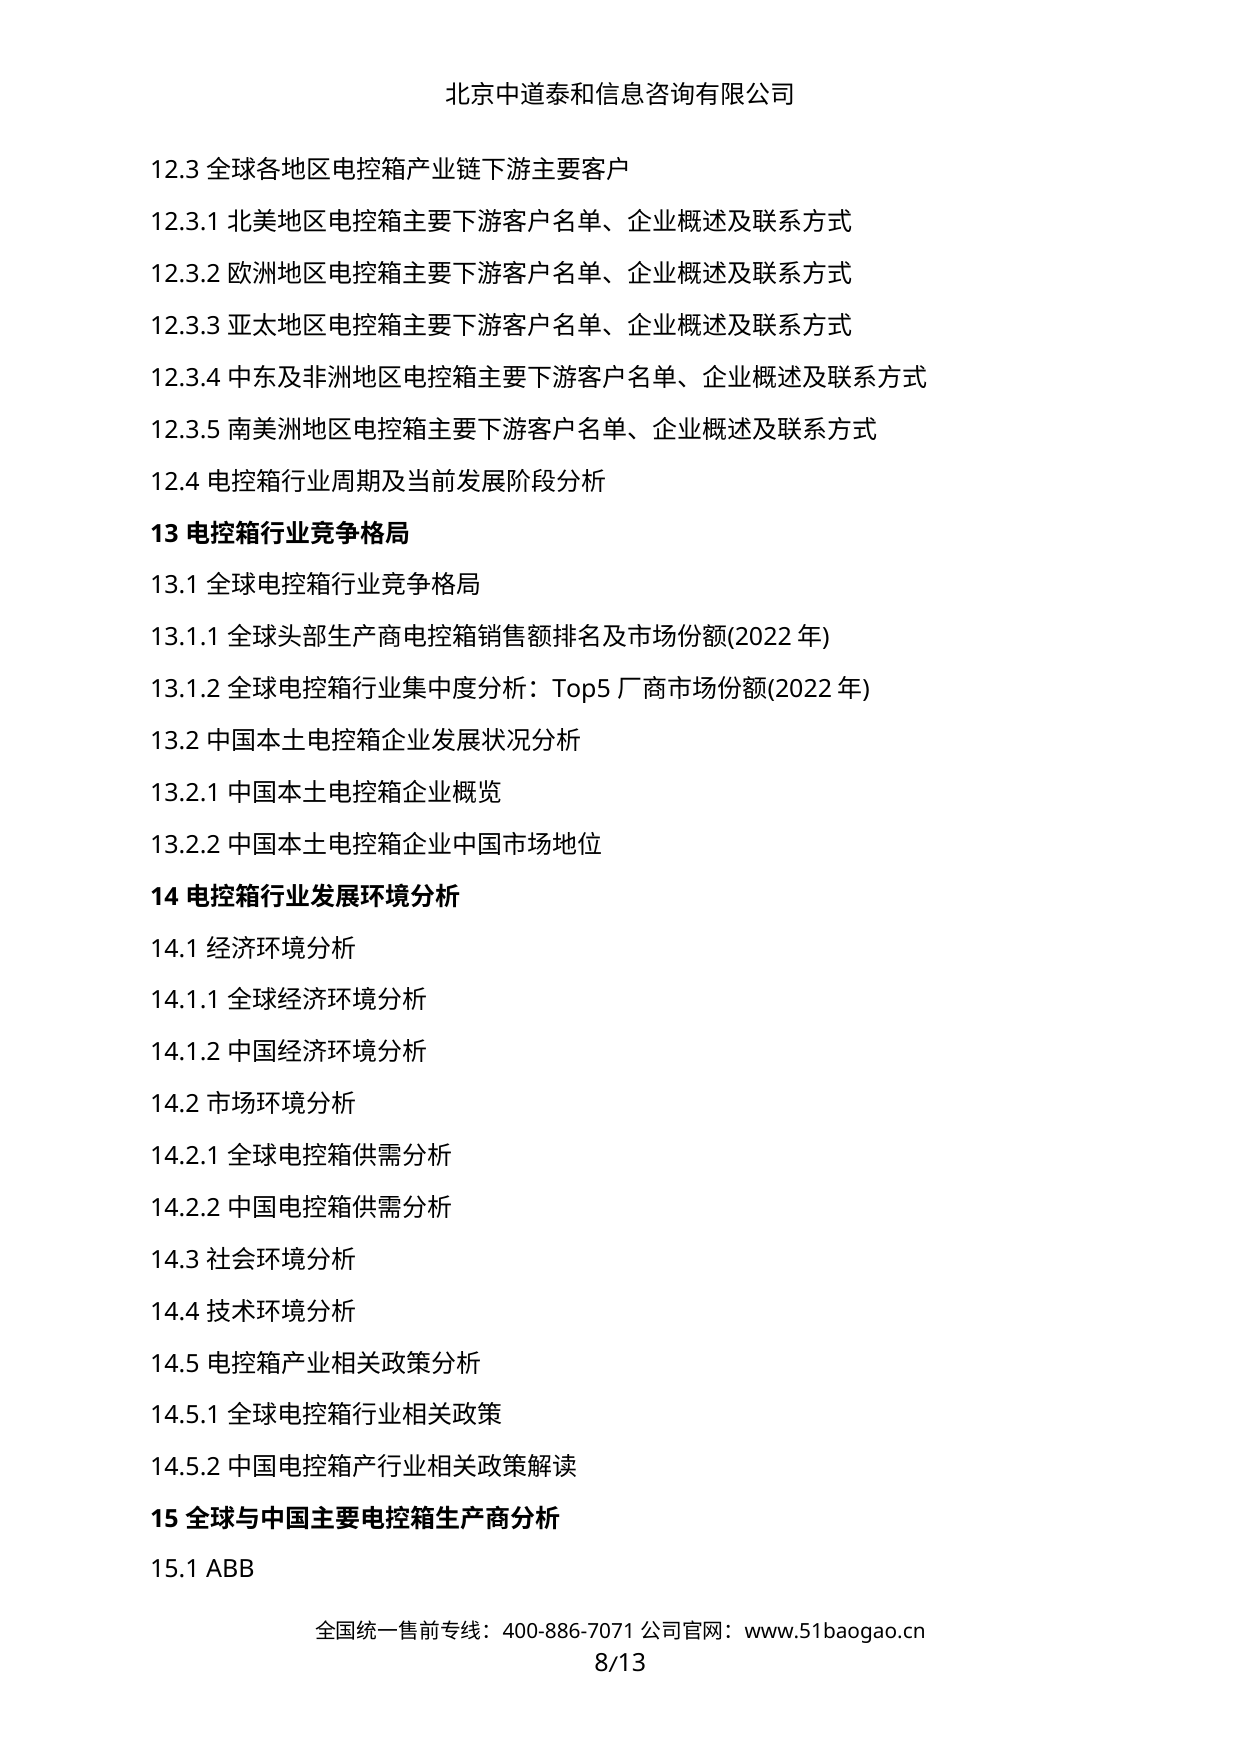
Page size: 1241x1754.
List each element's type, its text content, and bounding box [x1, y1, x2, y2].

text 14.2.2 中国电控箱供需分析 [150, 1187, 1090, 1224]
text 14.2 市场环境分析 [150, 1084, 1090, 1120]
text 13.2.2 中国本土电控箱企业中国市场地位 [150, 824, 1090, 861]
text 12.3.1 北美地区电控箱主要下游客户名单、企业概述及联系方式 [150, 202, 1090, 238]
text 14 电控箱行业发展环境分析 [150, 876, 1090, 912]
text 15.1 ABB [150, 1551, 1090, 1585]
text 14.1.2 中国经济环境分析 [150, 1032, 1090, 1068]
text 12.3.3 亚太地区电控箱主要下游客户名单、企业概述及联系方式 [150, 306, 1090, 342]
text 12.3.2 欧洲地区电控箱主要下游客户名单、企业概述及联系方式 [150, 254, 1090, 290]
text 14.5 电控箱产业相关政策分析 [150, 1343, 1090, 1379]
text 13.2.1 中国本土电控箱企业概览 [150, 772, 1090, 809]
text 12.4 电控箱行业周期及当前发展阶段分析 [150, 461, 1090, 497]
text 15 全球与中国主要电控箱生产商分析 [150, 1499, 1090, 1535]
text 14.3 社会环境分析 [150, 1239, 1090, 1276]
text 13.2 中国本土电控箱企业发展状况分析 [150, 721, 1090, 757]
text 12.3.5 南美洲地区电控箱主要下游客户名单、企业概述及联系方式 [150, 409, 1090, 446]
text 13 电控箱行业竞争格局 [150, 513, 1090, 549]
text 14.2.1 全球电控箱供需分析 [150, 1136, 1090, 1172]
text 13.1 全球电控箱行业竞争格局 [150, 565, 1090, 601]
text 13.1.2 全球电控箱行业集中度分析：Top5 厂商市场份额(2022年) [150, 669, 1090, 705]
text 14.1 经济环境分析 [150, 928, 1090, 964]
text 14.1.1 全球经济环境分析 [150, 980, 1090, 1016]
text 12.3 全球各地区电控箱产业链下游主要客户 [150, 150, 1090, 186]
text 14.4 技术环境分析 [150, 1291, 1090, 1327]
text 14.5.1 全球电控箱行业相关政策 [150, 1395, 1090, 1431]
text 13.1.1 全球头部生产商电控箱销售额排名及市场份额(2022年) [150, 617, 1090, 653]
text 14.5.2 中国电控箱产行业相关政策解读 [150, 1447, 1090, 1483]
text 12.3.4 中东及非洲地区电控箱主要下游客户名单、企业概述及联系方式 [150, 357, 1090, 394]
